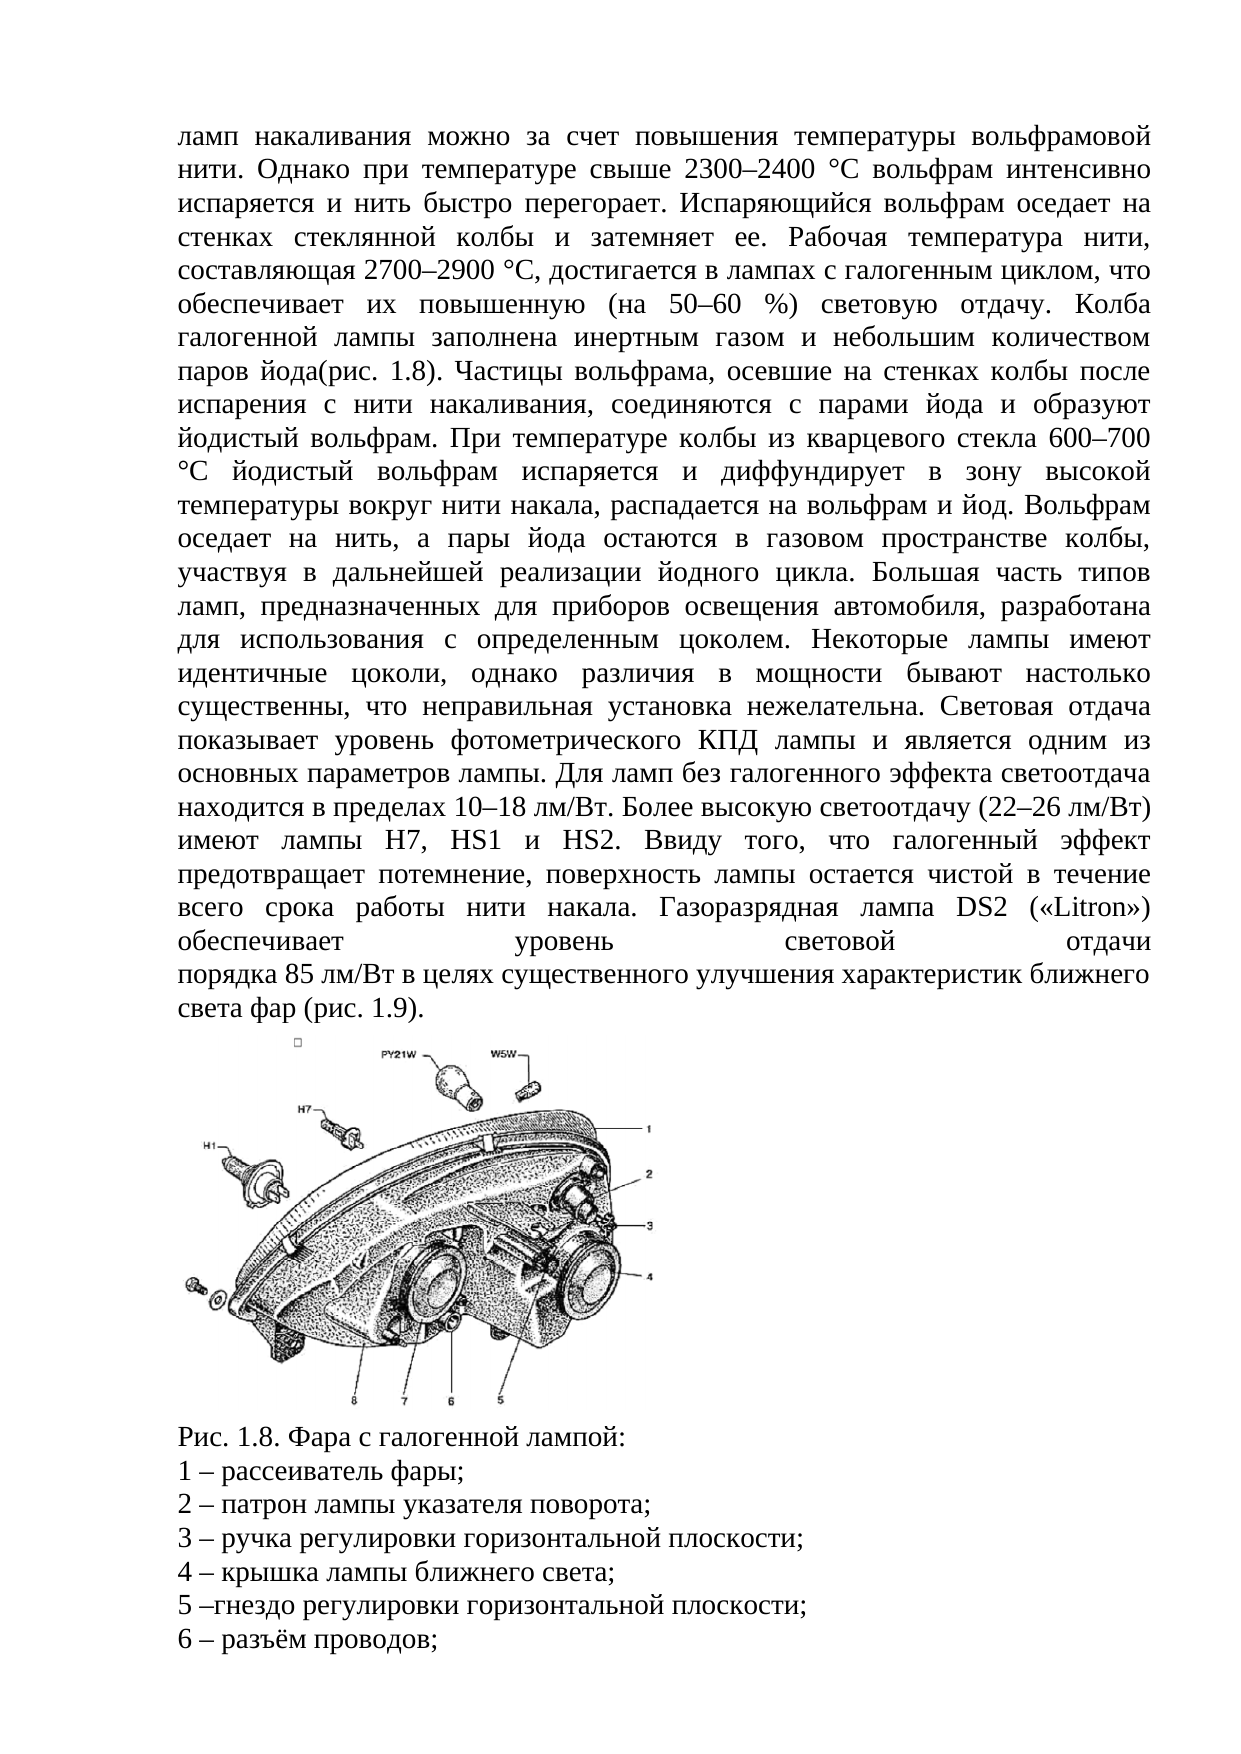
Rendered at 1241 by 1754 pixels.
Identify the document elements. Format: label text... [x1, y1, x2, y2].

text 2 – патрон лампы указателя поворота; 3 – ручка регулировки горизонтальной плоскости; 4 – крышка лампы ближнего света; [177, 1487, 1152, 1587]
picture [177, 1023, 683, 1420]
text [177, 118, 1152, 990]
text 5 –гнездо регулировки горизонтальной плоскости; [177, 1587, 1152, 1621]
text 6 – разъём проводов; [177, 1621, 1152, 1654]
text 1 – рассеиватель фары; [177, 1453, 1152, 1487]
text Рис. 1.8. Фара с галогенной лампой: [177, 1419, 1152, 1453]
